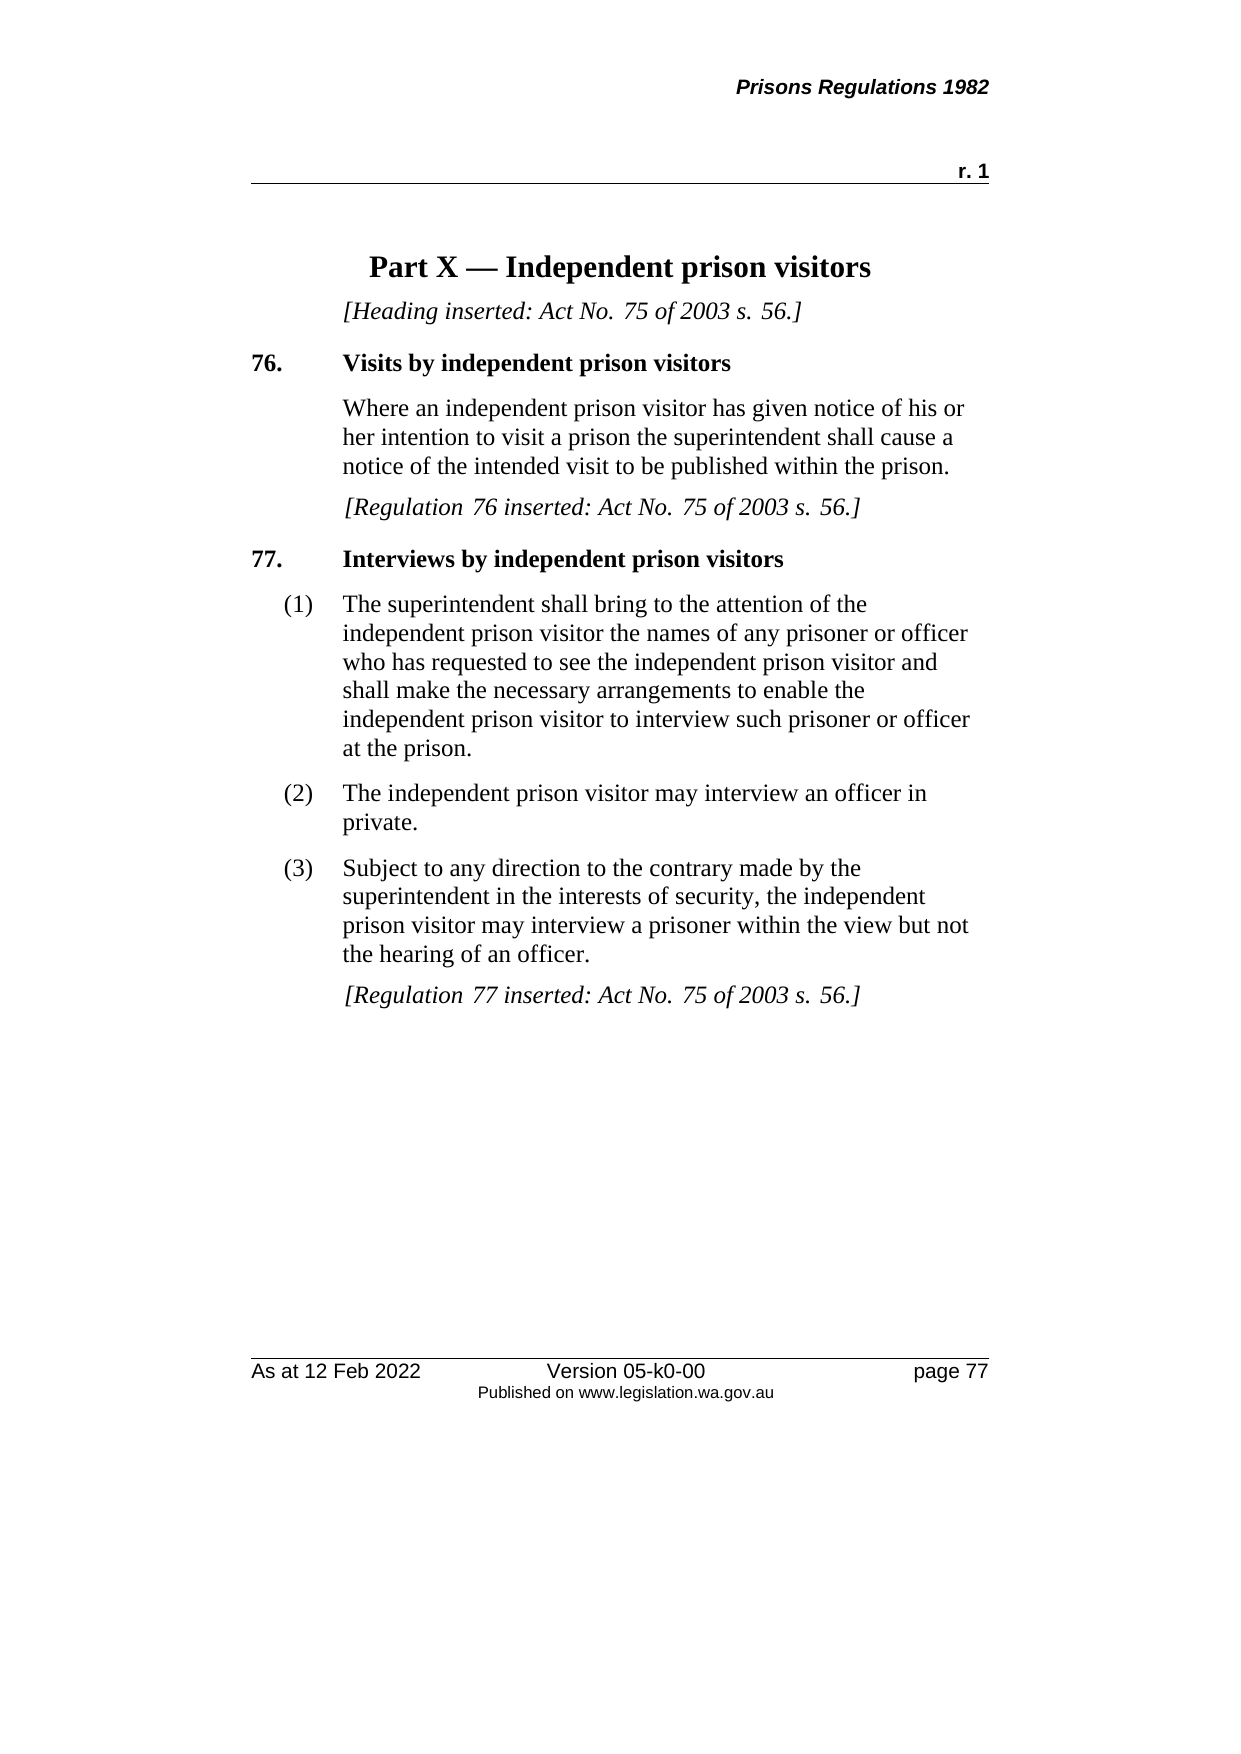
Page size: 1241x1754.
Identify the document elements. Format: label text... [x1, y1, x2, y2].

subtitle 76. Visits by independent prison visitors [251, 348, 989, 377]
subtitle [Heading inserted: Act No. 75 of 2003 s. 56.] [251, 296, 989, 325]
subtitle Part X — Independent prison visitors [251, 248, 989, 284]
subtitle 77. Interviews by independent prison visitors [251, 544, 989, 573]
text Where an independent prison visitor has given notice of his or her intention to visit a prison the superintendent shall cause a notice of the intended visit to be published within the prison. [251, 393, 989, 480]
text (2) The independent prison visitor may interview an officer in private. [251, 778, 989, 836]
text [Regulation 77 inserted: Act No. 75 of 2003 s. 56.] [251, 980, 989, 1009]
text [Regulation 76 inserted: Act No. 75 of 2003 s. 56.] [251, 492, 989, 521]
text (3) Subject to any direction to the contrary made by the superintendent in the interests of security, the independent prison visitor may interview a prisoner within the view but not the hearing of an officer. [251, 853, 989, 968]
text (1) The superintendent shall bring to the attention of the independent prison visitor the names of any prisoner or officer who has requested to see the independent prison visitor and shall make the necessary arrangements to enable the independent prison visitor to interview such prisoner or officer at the prison. [251, 589, 989, 762]
